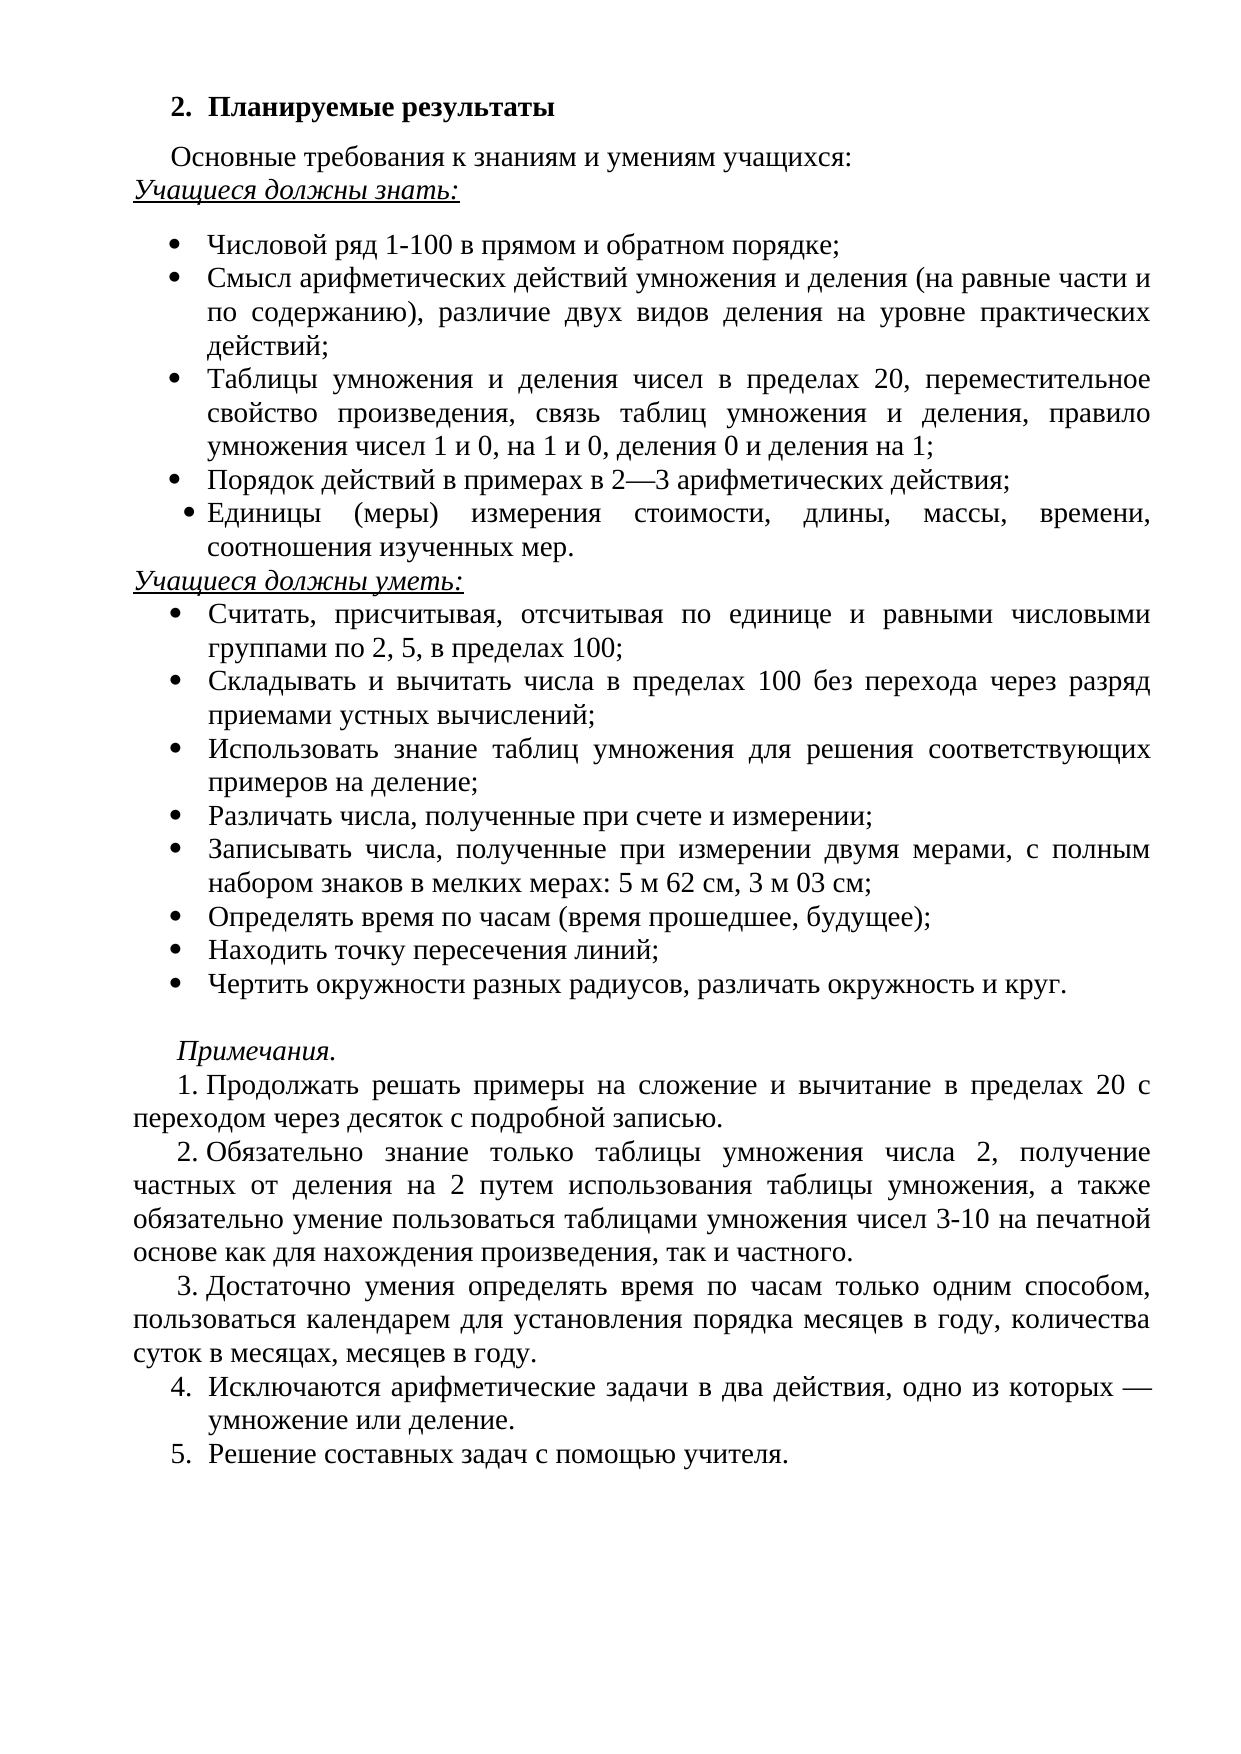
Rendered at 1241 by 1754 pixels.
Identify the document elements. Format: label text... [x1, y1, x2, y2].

list Чертить окружности разных радиусов, различать окружность и круг. [170, 966, 1152, 1000]
text Примечания. [133, 1033, 1152, 1067]
list Складывать и вычитать числа в пределах 100 без перехода через разряд приемами устных вычислений; [170, 663, 1152, 731]
list Определять время по часам (время прошедшее, будущее); [170, 899, 1152, 932]
list Находить точку пересечения линий; [170, 932, 1152, 966]
list Считать, присчитывая, отсчитывая по единице и равными числовыми группами по 2, 5, в пределах 100; [170, 596, 1152, 663]
list Планируемые результаты [170, 89, 1152, 122]
text 1. Продолжать решать примеры на сложение и вычитание в пределах 20 с переходом через десяток с подробной записью. [133, 1067, 1152, 1134]
list Использовать знание таблиц умножения для решения соответствующих примеров на деление; [170, 731, 1152, 798]
list Смысл арифметических действий умножения и деления (на равные части и по содержанию), различие двух видов деления на уровне практических действий; [169, 261, 1152, 361]
text Основные требования к знаниям и умениям учащихся: [170, 139, 1152, 172]
list Исключаются арифметические задачи в два действия, одно из которых — умножение или деление. [170, 1369, 1152, 1436]
text 3. Достаточно умения определять время по часам только одним способом, пользоваться календарем для установления порядка месяцев в году, количества суток в месяцах, месяцев в году. [133, 1268, 1152, 1369]
list Решение составных задач с помощью учителя. [170, 1436, 1152, 1469]
text Учащиеся должны знать: [133, 172, 1152, 206]
text Учащиеся должны уметь: [133, 563, 1152, 596]
list Таблицы умножения и деления чисел в пределах 20, переместительное свойство произведения, связь таблиц умножения и деления, правило умножения чисел 1 и 0, на 1 и 0, деления 0 и деления на 1; [169, 361, 1152, 462]
list Различать числа, полученные при счете и измерении; [170, 798, 1152, 832]
list Числовой ряд 1-100 в прямом и обратном порядке; [169, 227, 1152, 261]
list Записывать числа, полученные при измерении двумя мерами, с полным набором знаков в мелких мерах: 5 м 62 см, 3 м 03 см; [170, 832, 1152, 899]
list Единицы (меры) измерения стоимости, длины, массы, времени, соотношения изученных мер. [184, 496, 1152, 563]
list Порядок действий в примерах в 2—3 арифметических действия; [169, 462, 1152, 496]
text 2. Обязательно знание только таблицы умножения числа 2, получение частных от деления на 2 путем использования таблицы умножения, а также обязательно умение пользоваться таблицами умножения чисел 3-10 на печатной основе как для нахождения произведения, так и частного. [133, 1134, 1152, 1268]
